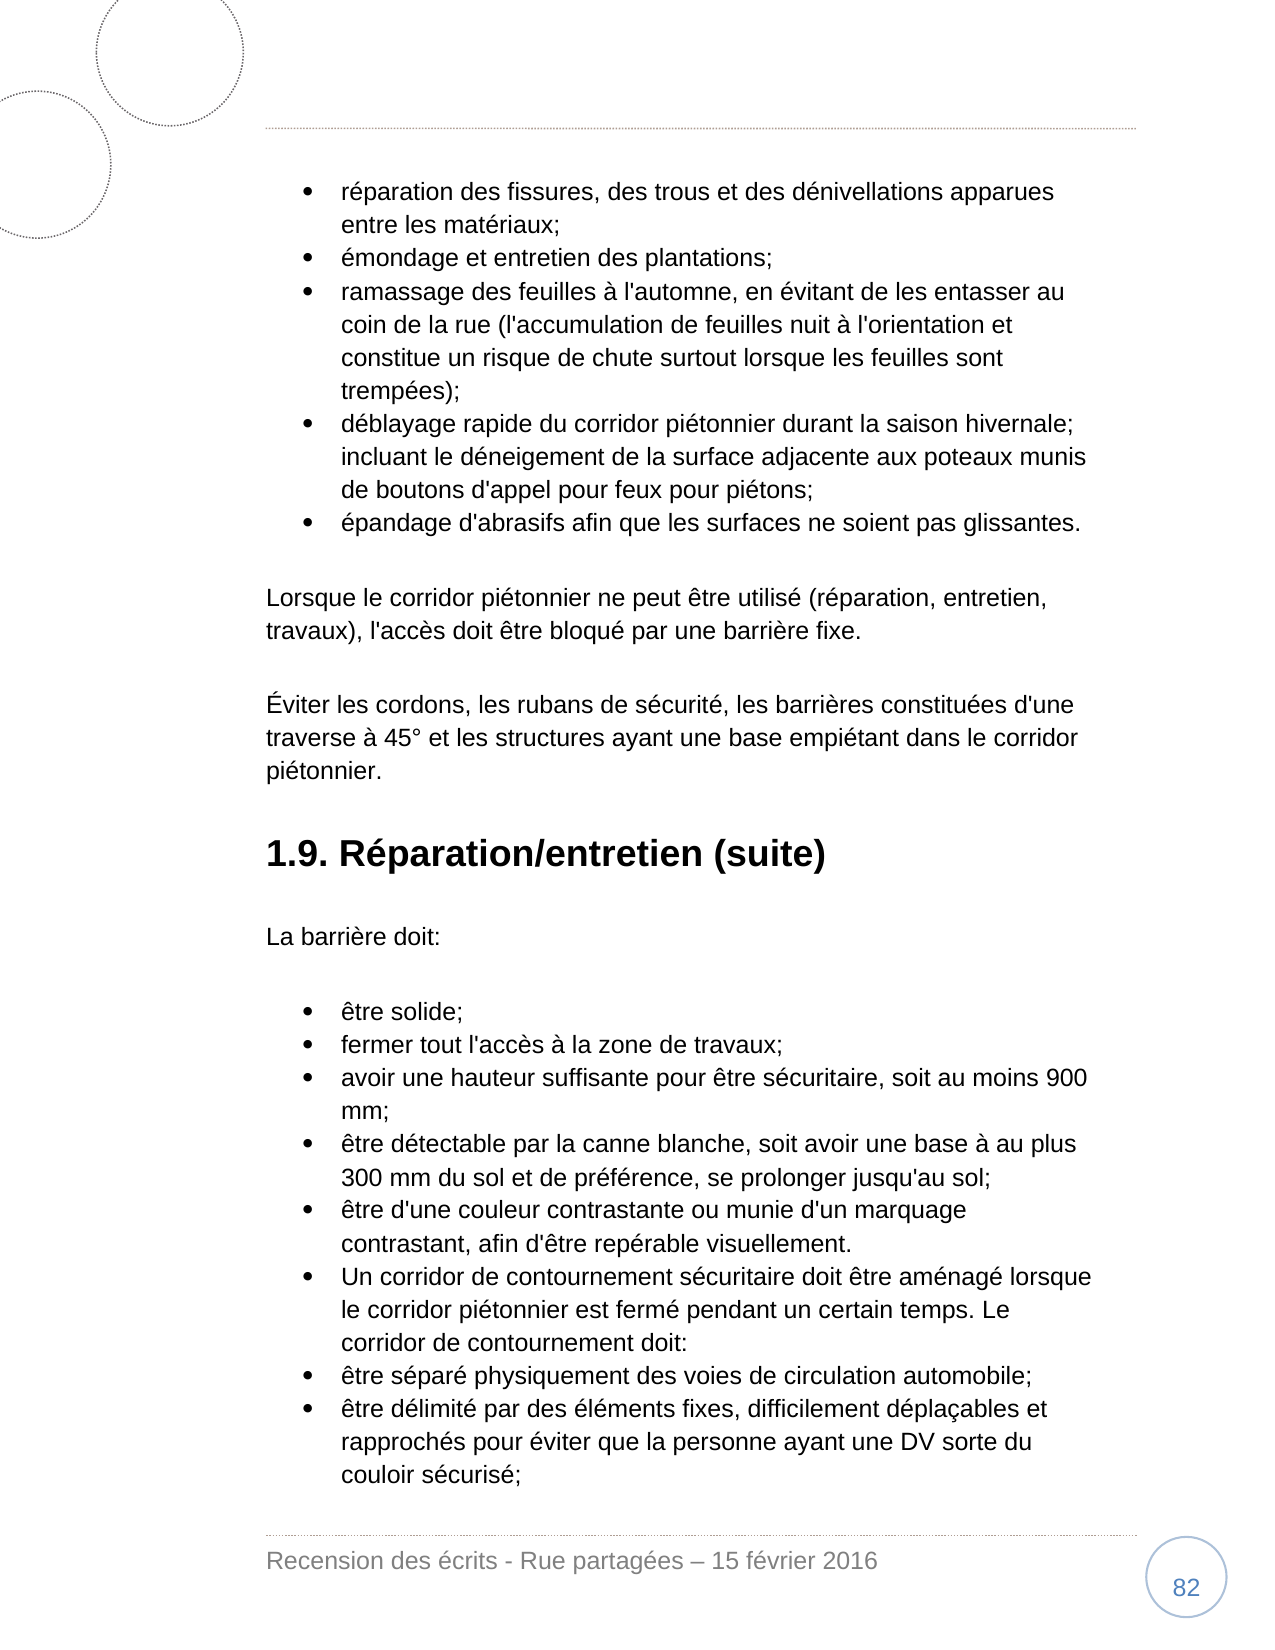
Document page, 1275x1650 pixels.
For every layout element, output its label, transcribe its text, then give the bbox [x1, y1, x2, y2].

list épandage d'abrasifs afin que les surfaces ne soient pas glissantes. [303, 508, 1098, 537]
list être détectable par la canne blanche, soit avoir une base à au plus 300 mm du sol et de préférence, se prolonger jusqu'au sol; [303, 1129, 1098, 1191]
text 1.9. Réparation/entretien (suite) [266, 831, 1098, 874]
list être d'une couleur contrastante ou munie d'un marquage contrastant, afin d'être repérable visuellement. [303, 1196, 1098, 1257]
list avoir une hauteur suffisante pour être sécuritaire, soit au moins 900 mm; [303, 1063, 1098, 1125]
list être solide; [303, 997, 1098, 1026]
list fermer tout l'accès à la zone de travaux; [303, 1030, 1098, 1059]
list réparation des fissures, des trous et des dénivellations apparues entre les matériaux; [303, 177, 1098, 239]
list émondage et entretien des plantations; [303, 243, 1098, 272]
text Lorsque le corridor piétonnier ne peut être utilisé (réparation, entretien, travaux), l'accès doit être bloqué par une barrière fixe. [266, 583, 1098, 644]
text La barrière doit: [266, 922, 1098, 951]
list déblayage rapide du corridor piétonnier durant la saison hivernale; incluant le déneigement de la surface adjacente aux poteaux munis de boutons d'appel pour feux pour piétons; [303, 409, 1098, 503]
list être délimité par des éléments fixes, difficilement déplaçables et rapprochés pour éviter que la personne ayant une DV sorte du couloir sécurisé; [303, 1394, 1098, 1489]
text Éviter les cordons, les rubans de sécurité, les barrières constituées d'une traverse à 45° et les structures ayant une base empiétant dans le corridor piétonnier. [266, 690, 1098, 785]
list Un corridor de contournement sécuritaire doit être aménagé lorsque le corridor piétonnier est fermé pendant un certain temps. Le corridor de contournement doit: [303, 1262, 1098, 1357]
list ramassage des feuilles à l'automne, en évitant de les entasser au coin de la rue (l'accumulation de feuilles nuit à l'orientation et constitue un risque de chute surtout lorsque les feuilles sont trempées); [303, 276, 1098, 404]
list être séparé physiquement des voies de circulation automobile; [303, 1361, 1098, 1390]
